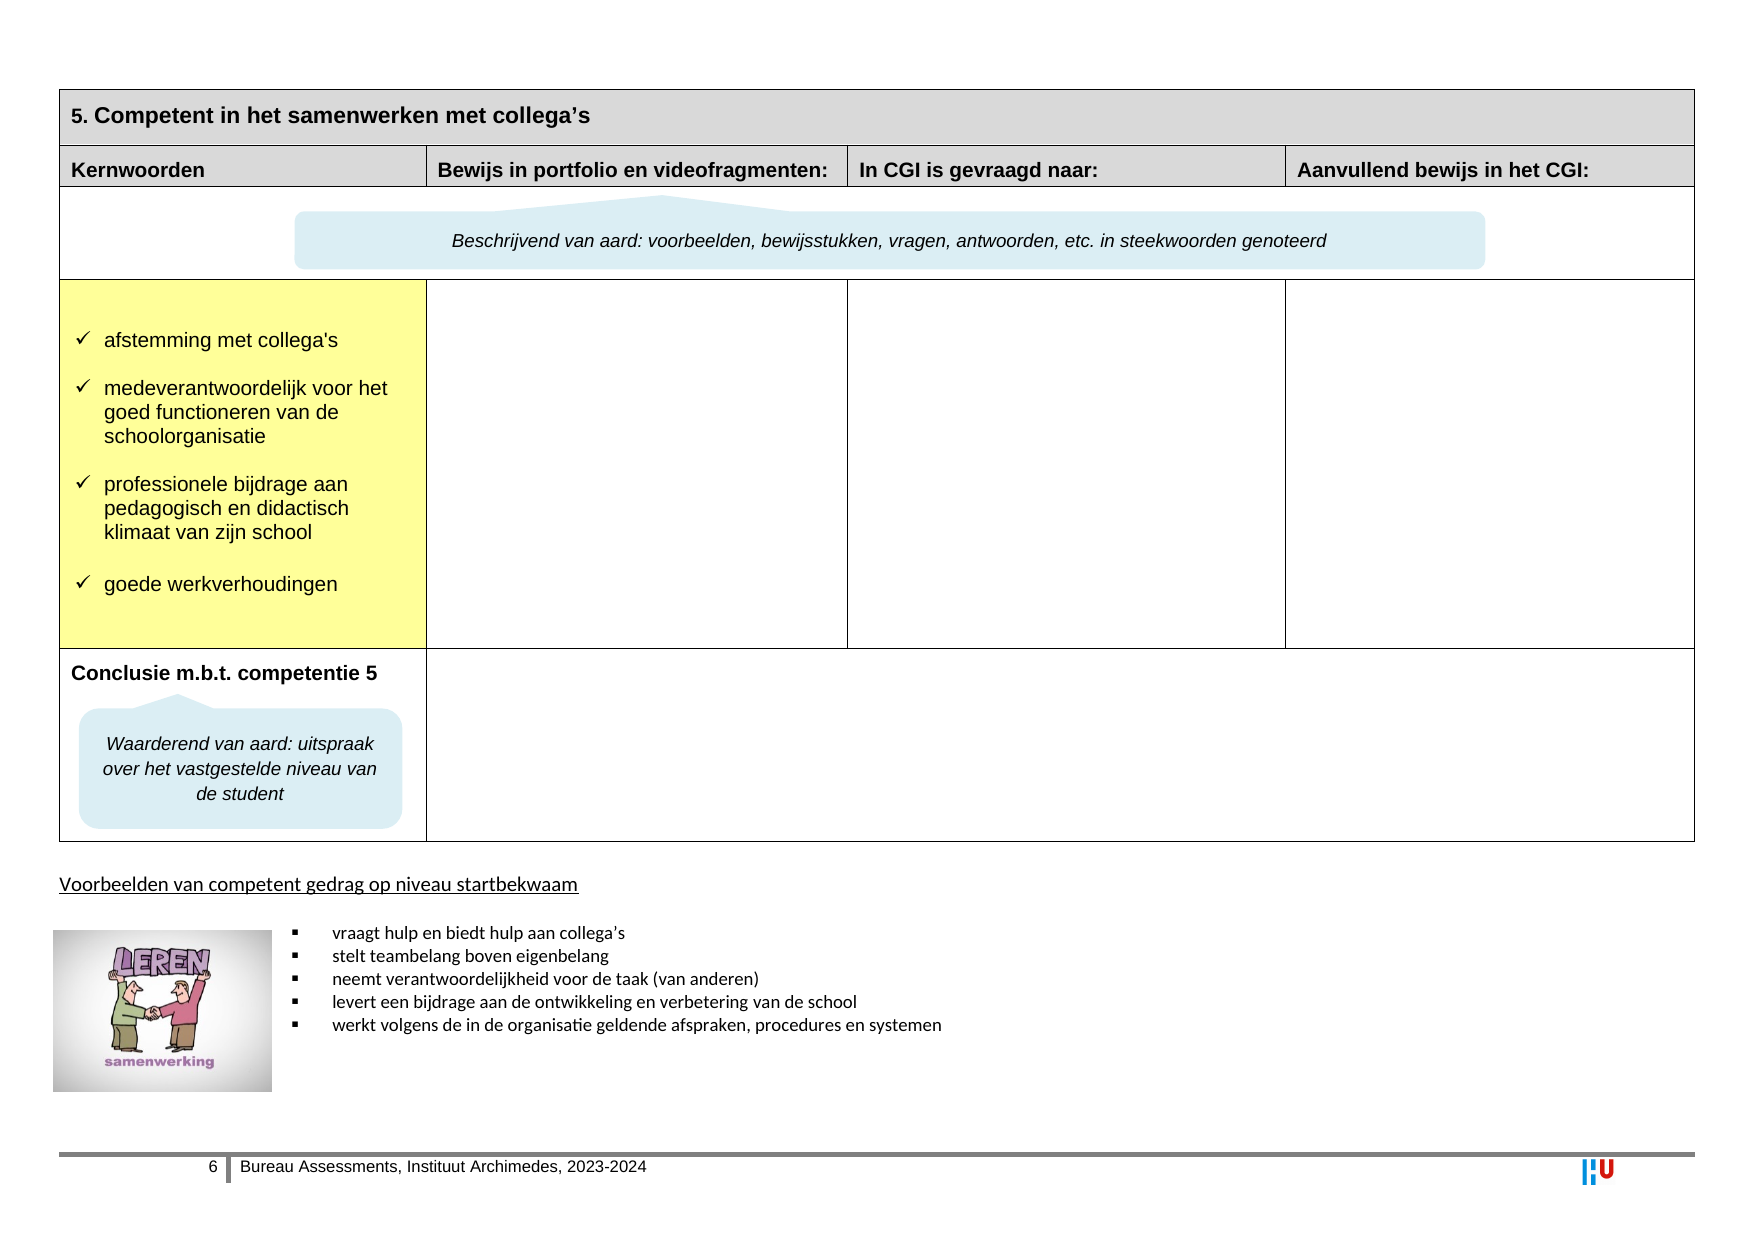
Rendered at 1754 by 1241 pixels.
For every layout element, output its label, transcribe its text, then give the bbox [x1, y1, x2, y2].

list stelt teambelang boven eigenbelang [272, 944, 1695, 967]
table_header 5. Competent in het samenwerken met collega’s [60, 90, 1694, 144]
list werkt volgens de in de organisatie geldende afspraken, procedures en systemen [272, 1013, 1695, 1036]
table_cell In CGI is gevraagd naar: [848, 146, 1285, 186]
list vraagt hulp en biedt hulp aan collega’s [59, 921, 1695, 944]
table_cell afstemming met collega's medeverantwoordelijk voor het goed functioneren van de schoolorganisatie professionele bijdrage aan pedagogisch en didactisch klimaat van zijn school goede werkverhoudingen [60, 280, 426, 648]
table_cell [427, 280, 847, 648]
text Voorbeelden van competent gedrag op niveau startbekwaam [59, 871, 1695, 897]
picture [53, 930, 272, 1092]
table_cell [1286, 280, 1694, 648]
table_cell [60, 187, 1694, 279]
picture [1582, 1159, 1616, 1185]
list neemt verantwoordelijkheid voor de taak (van anderen) [272, 967, 1695, 990]
table_cell Kernwoorden [60, 146, 426, 186]
list levert een bijdrage aan de ontwikkeling en verbetering van de school [272, 990, 1695, 1013]
table_cell Aanvullend bewijs in het CGI: [1286, 146, 1694, 186]
table_cell Bewijs in portfolio en videofragmenten: [427, 146, 847, 186]
table_cell Conclusie m.b.t. competentie 5 [60, 649, 426, 841]
table_cell [427, 649, 1694, 841]
table_cell [848, 280, 1285, 648]
